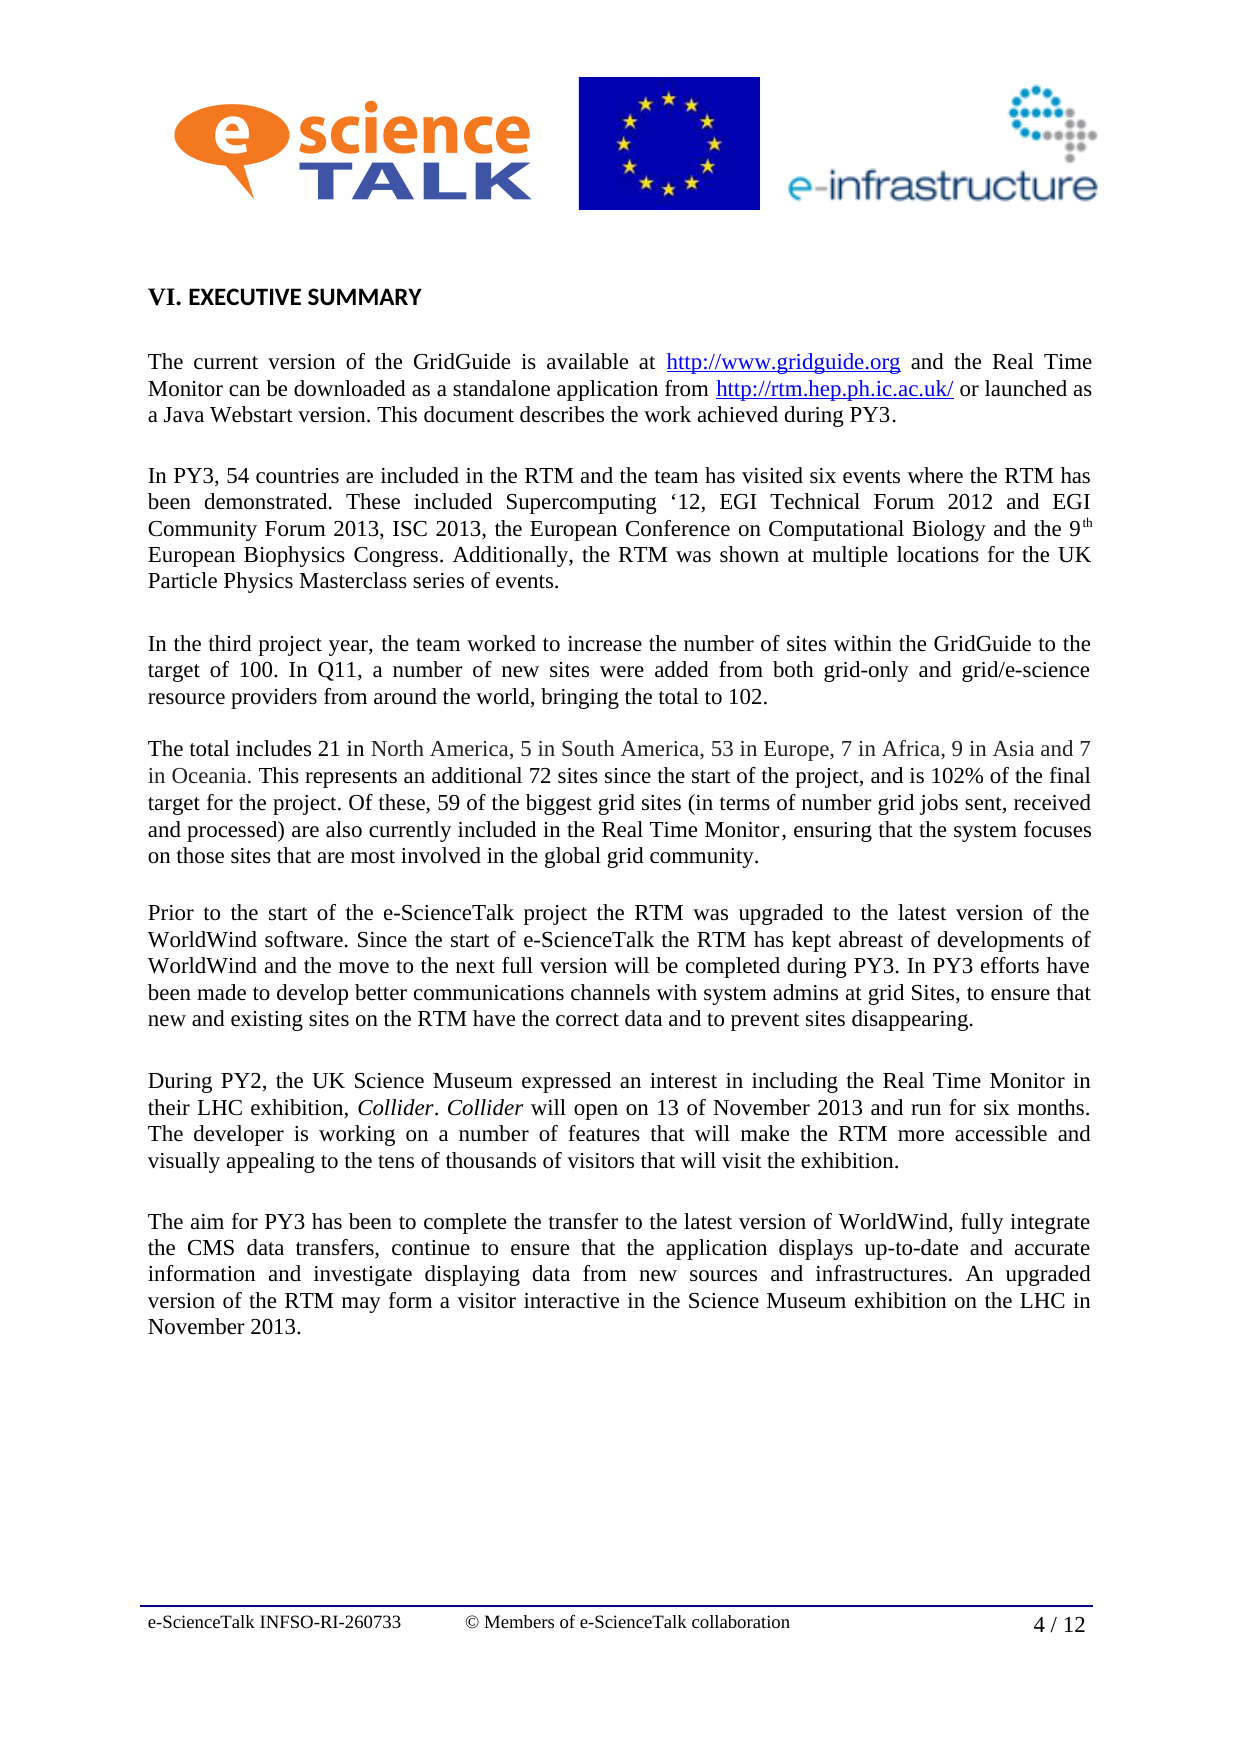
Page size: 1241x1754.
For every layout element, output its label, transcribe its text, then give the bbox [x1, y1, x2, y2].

text The aim for PY3 has been to complete the transfer to the latest version of WorldWind, fully integrate the CMS data transfers, continue to ensure that the application displays up-to-date and accurate information and investigate displaying data from new sources and infrastructures. An upgraded version of the RTM may form a visitor interactive in the Science Museum exhibition on the LHC in November 2013. [148, 1208, 1092, 1339]
text The current version of the GridGuide is available at http://www.gridguide.org and the Real Time Monitor can be downloaded as a standalone application from http://rtm.hep.ph.ic.ac.uk/ or launched as a Java Webstart version. This document describes the work achieved during PY3. [148, 348, 1092, 427]
text The total includes 21 in North America, 5 in South America, 53 in Europe, 7 in Africa, 9 in Asia and 7 in Oceania. This represents an additional 72 sites since the start of the project, and is 102% of the final target for the project. Of these, 59 of the biggest grid sites (in terms of number grid jobs sent, received and processed) are also currently included in the Real Time Monitor, ensuring that the system focuses on those sites that are most involved in the global grid community. [148, 736, 1092, 869]
picture [781, 77, 1106, 210]
picture [147, 77, 559, 226]
text Prior to the start of the e-ScienceTalk project the RTM was upgraded to the latest version of the WorldWind software. Since the start of e-ScienceTalk the RTM has kept abreast of developments of WorldWind and the move to the next full version will be completed during PY3. In PY3 efforts have been made to develop better communications channels with system admins at grid Sites, to ensure that new and existing sites on the RTM have the correct data and to prevent sites disappearing. [148, 899, 1092, 1031]
picture [578, 77, 760, 210]
text During PY2, the UK Science Museum expressed an interest in including the Real Time Monitor in their LHC exhibition, Collider. Collider will open on 13 of November 2013 and run for six months. The developer is working on a number of features that will make the RTM more accessible and visually appealing to the tens of thousands of visitors that will visit the exhibition. [148, 1068, 1092, 1173]
text In the third project year, the team worked to increase the number of sites within the GridGuide to the target of 100. In Q11, a number of new sites were added from both grid-only and grid/e-science resource providers from around the world, bringing the total to 102. [148, 630, 1092, 709]
text EXECUTIVE SUMMARY [148, 281, 1092, 312]
text In PY3, 54 countries are included in the RTM and the team has visited six events where the RTM has been demonstrated. These included Supercomputing ‘12, EGI Technical Forum 2012 and EGI Community Forum 2013, ISC 2013, the European Conference on Computational Biology and the 9th European Biophysics Congress. Additionally, the RTM was shown at multiple locations for the UK Particle Physics Masterclass series of events. [148, 462, 1092, 594]
